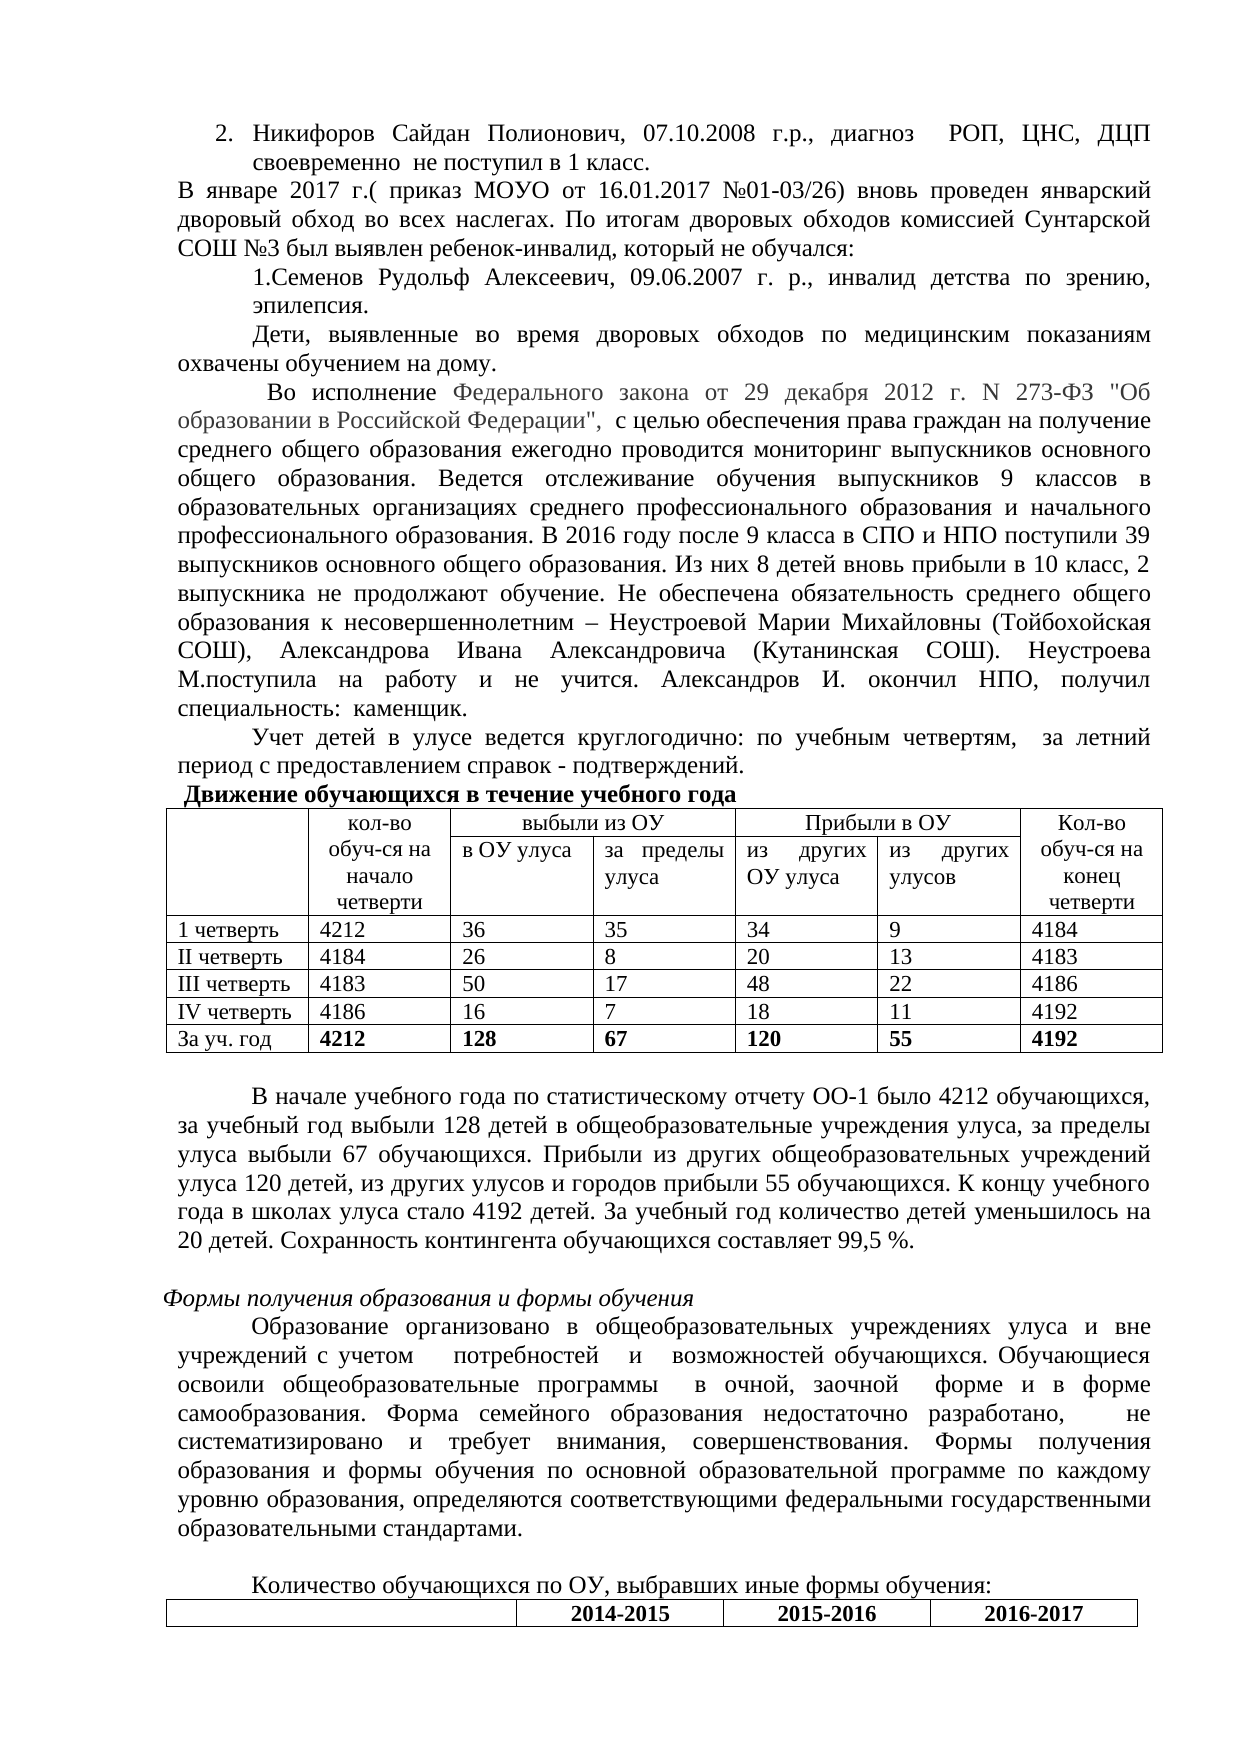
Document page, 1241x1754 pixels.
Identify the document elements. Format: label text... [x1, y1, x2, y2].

table_header 2016-2017 [931, 1600, 1137, 1626]
table_cell III четверть [167, 970, 308, 997]
table_cell 35 [594, 916, 735, 942]
table_cell из других улусов [878, 837, 1020, 914]
table_cell 4212 [309, 1025, 450, 1052]
table_header 2014-2015 [517, 1600, 723, 1626]
table_header [167, 809, 308, 914]
table_cell 9 [878, 916, 1020, 942]
text Во исполнение Федерального закона от 29 декабря 2012 г. N 273-ФЗ "Об образовании в Российской Федерации", с целью обеспечения права граждан на получение среднего общего образования ежегодно проводится мониторинг выпускников основного общего образования. Ведется отслеживание обучения выпускников 9 классов в образовательных организациях среднего профессионального образования и начального профессионального образования. В 2016 году после 9 класса в СПО и НПО поступили 39 выпускников основного общего образования. Из них 8 детей вновь прибыли в 10 класс, 2 выпускника не продолжают обучение. Не обеспечена обязательность среднего общего образования к несовершеннолетним – Неустроевой Марии Михайловны (Тойбохойская СОШ), Александрова Ивана Александровича (Кутанинская СОШ). Неустроева М.поступила на работу и не учится. Александров И. окончил НПО, получил специальность: каменщик. [177, 377, 1152, 722]
table_cell 4186 [309, 998, 450, 1024]
text Формы получения образования и формы обучения [162, 1283, 1152, 1311]
table_header кол-во обуч-ся на начало четверти [309, 809, 450, 914]
list Никифоров Сайдан Полионович, 07.10.2008 г.р., диагноз РОП, ЦНС, ДЦП своевременно не поступил в 1 класс. [215, 118, 1152, 176]
table_cell 4183 [1021, 943, 1162, 969]
table_cell 50 [451, 970, 593, 997]
table_cell 4183 [309, 970, 450, 997]
table_cell 18 [736, 998, 877, 1024]
table_cell 7 [594, 998, 735, 1024]
table_cell 26 [451, 943, 593, 969]
table_header выбыли из ОУ [451, 809, 735, 836]
table_cell в ОУ улуса [451, 837, 593, 914]
table_cell из других ОУ улуса [736, 837, 877, 914]
table_cell 4184 [1021, 916, 1162, 942]
table_header Кол-во обуч-ся на конец четверти [1021, 809, 1162, 914]
table_cell 11 [878, 998, 1020, 1024]
table_cell 13 [878, 943, 1020, 969]
text Движение обучающихся в течение учебного года [177, 779, 1152, 808]
table_cell 36 [451, 916, 593, 942]
table_cell За уч. год [167, 1025, 308, 1052]
table_header [167, 1600, 516, 1626]
table_cell 48 [736, 970, 877, 997]
text Учет детей в улусе ведется круглогодично: по учебным четвертям, за летний период с предоставлением справок - подтверждений. [177, 722, 1152, 779]
table_cell 4186 [1021, 970, 1162, 997]
text Образование организовано в общеобразовательных учреждениях улуса и вне учреждений с учетом потребностей и возможностей обучающихся. Обучающиеся освоили общеобразовательные программы в очной, заочной форме и в форме самообразования. Форма семейного образования недостаточно разработано, не систематизировано и требует внимания, совершенствования. Формы получения образования и формы обучения по основной образовательной программе по каждому уровню образования, определяются соответствующими федеральными государственными образовательными стандартами. [177, 1311, 1152, 1541]
table_cell 4192 [1021, 1025, 1162, 1052]
text В январе 2017 г.( приказ МОУО от 16.01.2017 №01-03/26) вновь проведен январский дворовый обход во всех наслегах. По итогам дворовых обходов комиссией Сунтарской СОШ №3 был выявлен ребенок-инвалид, который не обучался: [177, 176, 1152, 262]
table_cell 128 [451, 1025, 593, 1052]
table_header Прибыли в ОУ [736, 809, 1020, 836]
table_cell 17 [594, 970, 735, 997]
table_cell 34 [736, 916, 877, 942]
table_cell 1 четверть [167, 916, 308, 942]
table_header 2015-2016 [724, 1600, 930, 1626]
table_cell за пределы улуса [594, 837, 735, 914]
table_cell 4212 [309, 916, 450, 942]
table_cell 4192 [1021, 998, 1162, 1024]
table_cell 67 [594, 1025, 735, 1052]
table_cell IV четверть [167, 998, 308, 1024]
table_cell 8 [594, 943, 735, 969]
table_cell 55 [878, 1025, 1020, 1052]
list Дети, выявленные во время дворовых обходов по медицинским показаниям охвачены обучением на дому. [177, 319, 1152, 377]
table_cell 20 [736, 943, 877, 969]
table_cell II четверть [167, 943, 308, 969]
list 1.Семенов Рудольф Алексеевич, 09.06.2007 г. р., инвалид детства по зрению, эпилепсия. [252, 262, 1152, 319]
table_cell 22 [878, 970, 1020, 997]
text Количество обучающихся по ОУ, выбравших иные формы обучения: [177, 1570, 1152, 1599]
table_cell 120 [736, 1025, 877, 1052]
table_cell 16 [451, 998, 593, 1024]
text В начале учебного года по статистическому отчету ОО-1 было 4212 обучающихся, за учебный год выбыли 128 детей в общеобразовательные учреждения улуса, за пределы улуса выбыли 67 обучающихся. Прибыли из других общеобразовательных учреждений улуса 120 детей, из других улусов и городов прибыли 55 обучающихся. К концу учебного года в школах улуса стало 4192 детей. За учебный год количество детей уменьшилось на 20 детей. Сохранность контингента обучающихся составляет 99,5 %. [177, 1081, 1152, 1254]
table_cell 4184 [309, 943, 450, 969]
